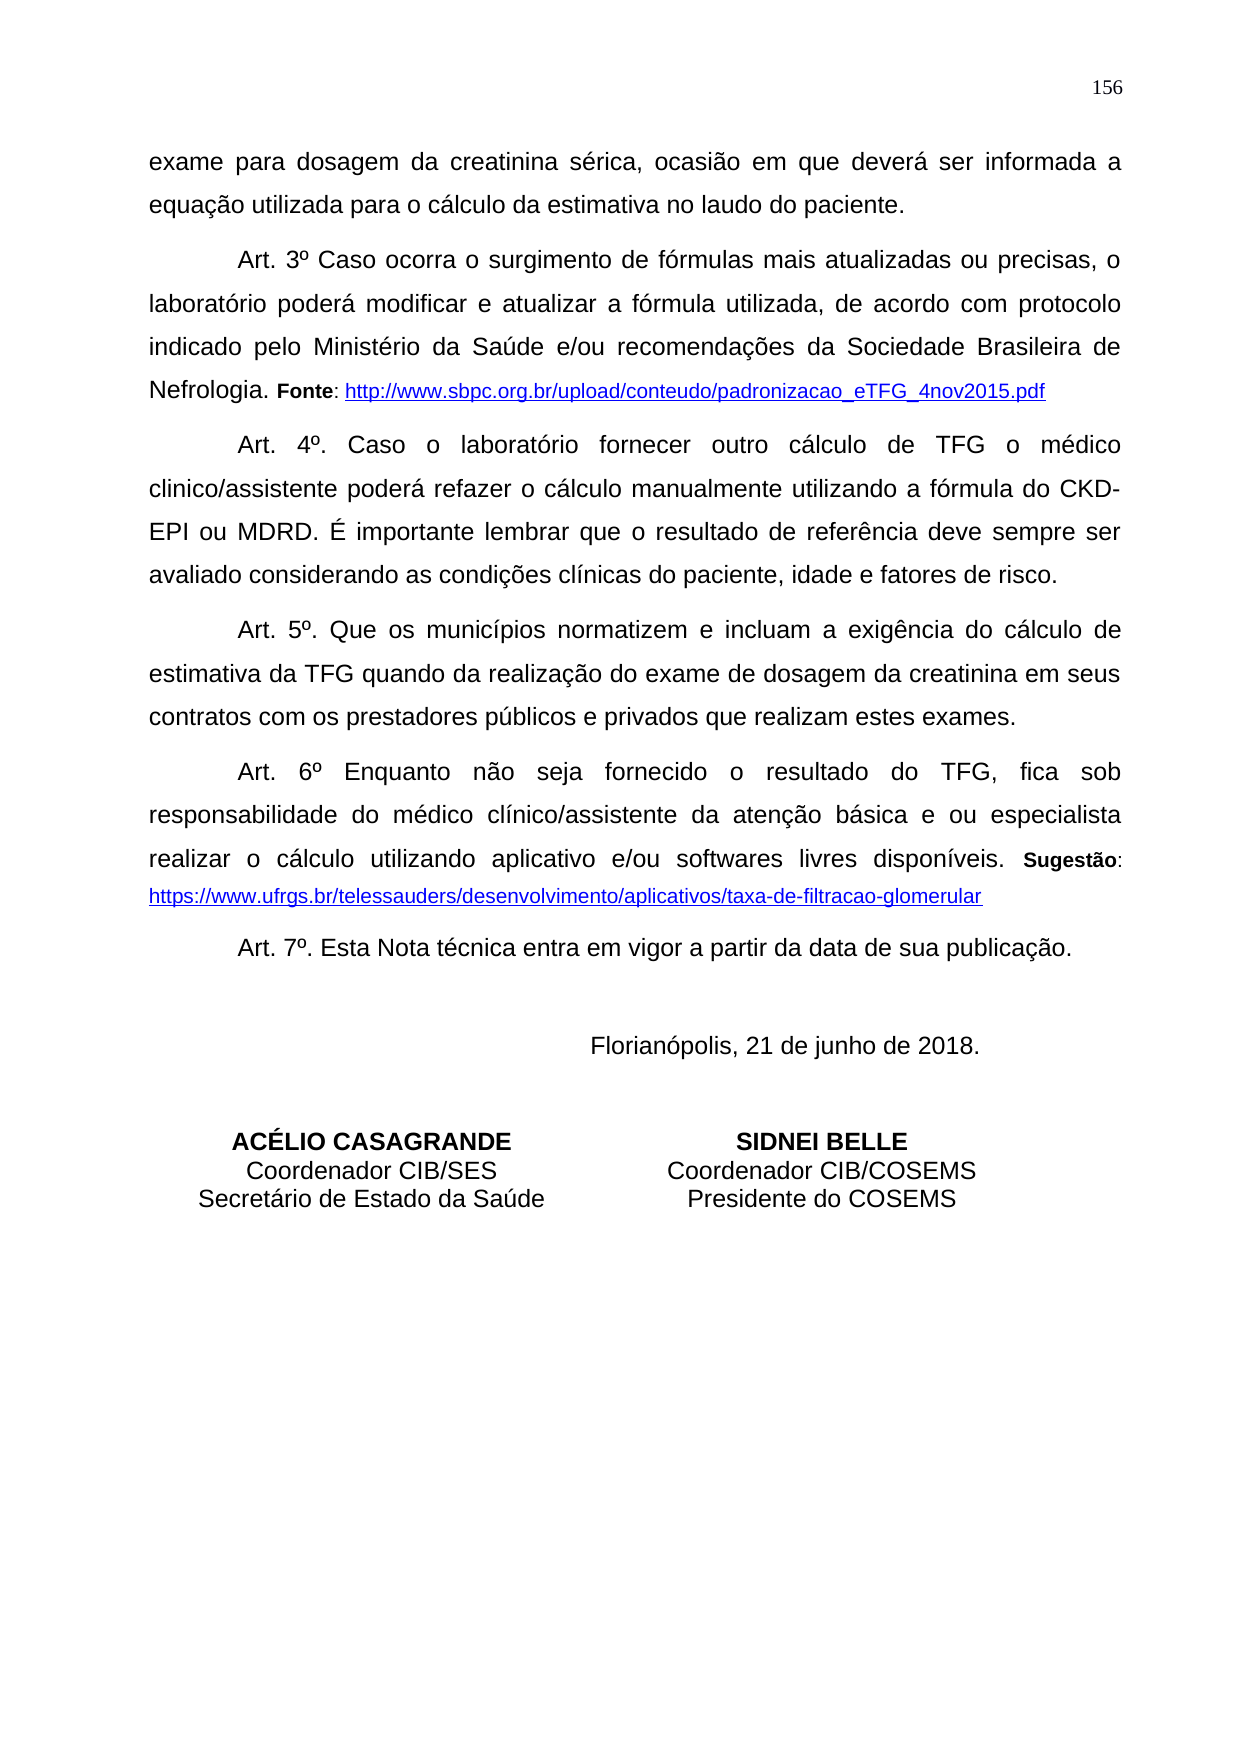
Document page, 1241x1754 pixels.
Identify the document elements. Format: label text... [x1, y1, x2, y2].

text Art. 7º. Esta Nota técnica entra em vigor a partir da data de sua publicação. [149, 933, 1123, 962]
text Art. 6º Enquanto não seja fornecido o resultado do TFG, fica sob responsabilidade do médico clínico/assistente da atenção básica e ou especialista realizar o cálculo utilizando aplicativo e/ou softwares livres disponíveis. Sugestão: https://www.ufrgs.br/telessauders/desenvolvimento/aplicativos/taxa-de-filtracao-glomerular [149, 757, 1123, 908]
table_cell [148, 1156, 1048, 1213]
text Art. 4º. Caso o laboratório fornecer outro cálculo de TFG o médico clinico/assistente poderá refazer o cálculo manualmente utilizando a fórmula do CKD-EPI ou MDRD. É importante lembrar que o resultado de referência deve sempre ser avaliado considerando as condições clínicas do paciente, idade e fatores de risco. [149, 431, 1123, 589]
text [149, 147, 1123, 219]
text Florianópolis, 21 de junho de 2018. [516, 1031, 1123, 1059]
text Art. 5º. Que os municípios normatizem e incluam a exigência do cálculo de estimativa da TFG quando da realização do exame de dosagem da creatinina em seus contratos com os prestadores públicos e privados que realizam estes exames. [149, 616, 1123, 731]
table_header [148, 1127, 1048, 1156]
text Art. 3º Caso ocorra o surgimento de fórmulas mais atualizadas ou precisas, o laboratório poderá modificar e atualizar a fórmula utilizada, de acordo com protocolo indicado pelo Ministério da Saúde e/ou recomendações da Sociedade Brasileira de Nefrologia. Fonte: http://www.sbpc.org.br/upload/conteudo/padronizacao_eTFG_4nov2015.pdf [149, 246, 1123, 404]
